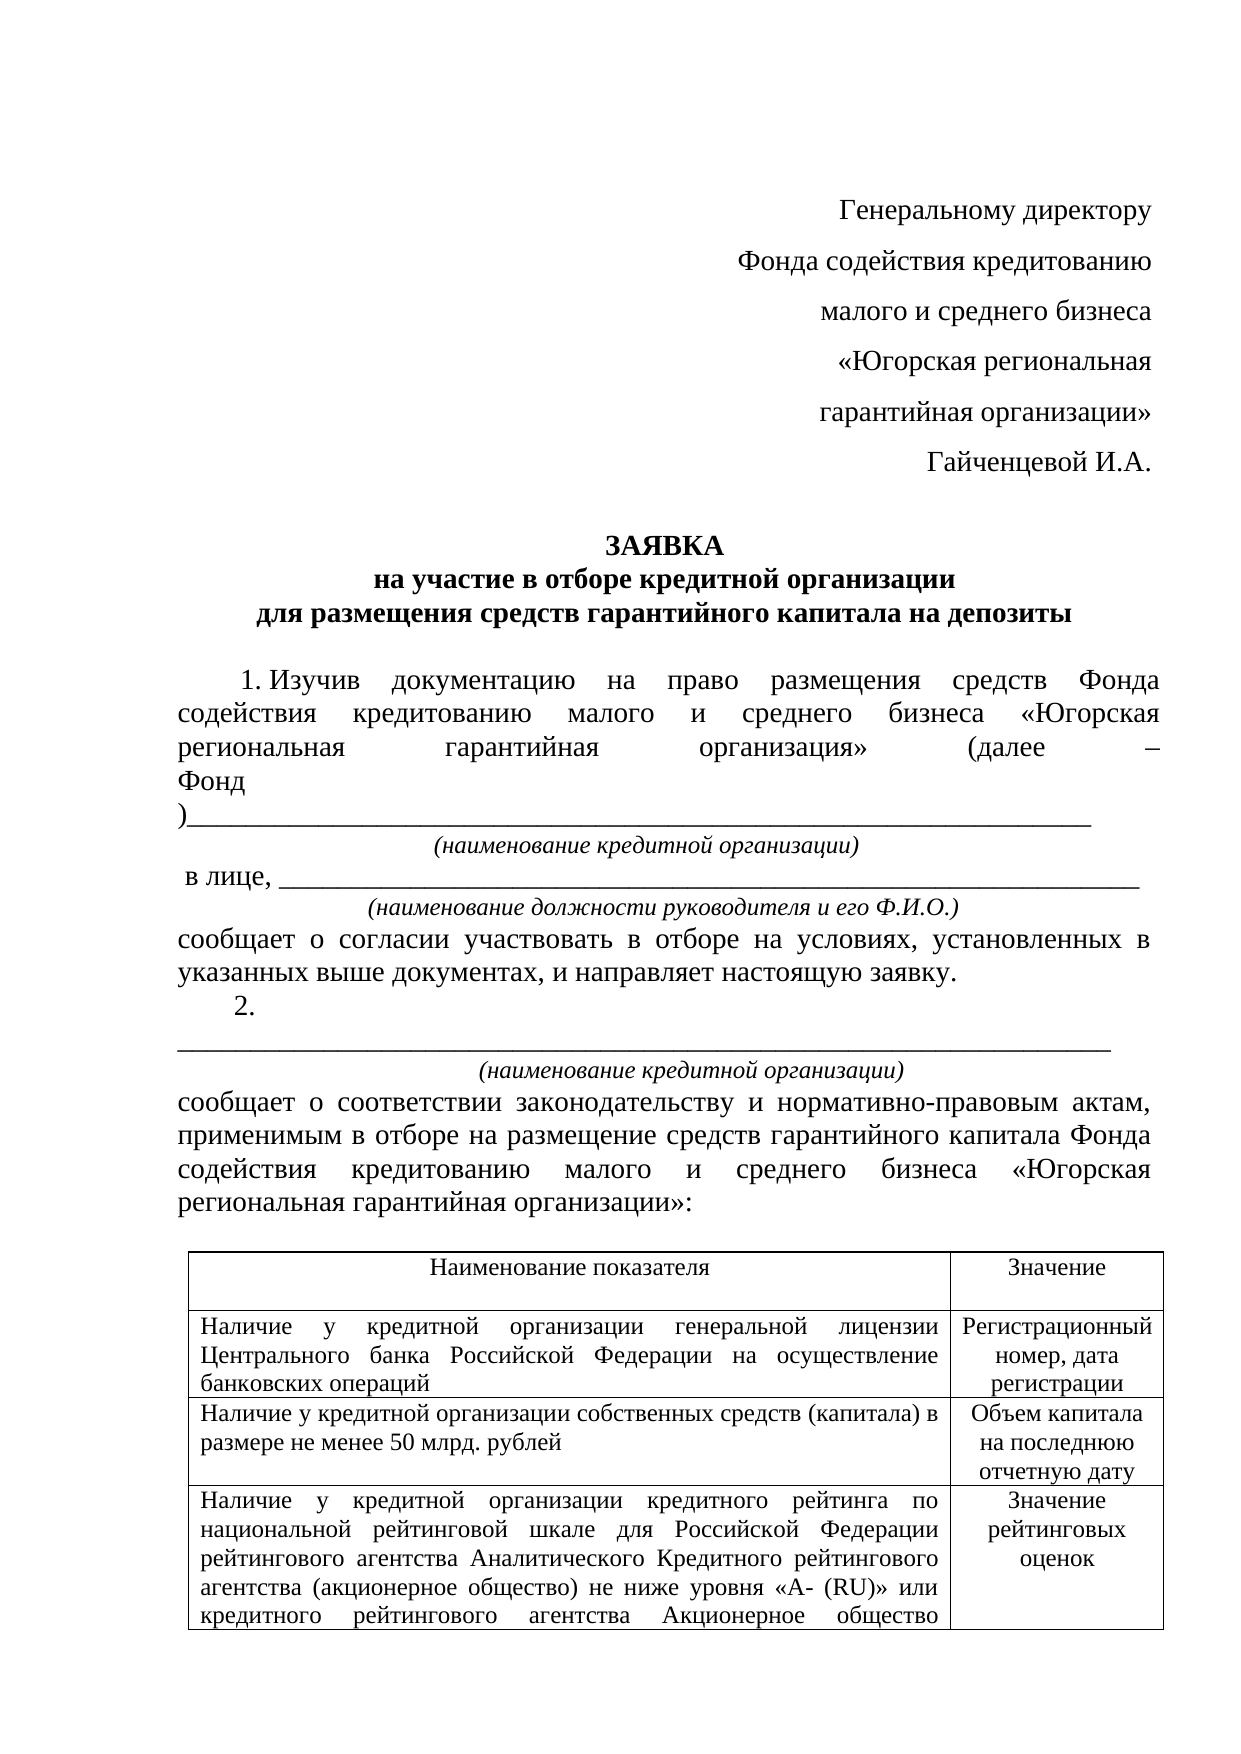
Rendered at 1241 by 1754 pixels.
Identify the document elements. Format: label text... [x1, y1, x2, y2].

list гарантийная организации» [177, 394, 1152, 427]
text сообщает о соответствии законодательству и нормативно-правовым актам, применимым в отборе на размещение средств гарантийного капитала Фонда содействия кредитованию малого и среднего бизнеса «Югорская региональная гарантийная организации»: [177, 1084, 1152, 1218]
text (наименование должности руководителя и его Ф.И.О.) [177, 892, 1152, 921]
table_cell Объем капитала на последнюю отчетную дату [951, 1398, 1163, 1484]
table_cell Регистрационный номер, дата регистрации [951, 1311, 1163, 1397]
text для размещения средств гарантийного капитала на депозиты [177, 595, 1152, 628]
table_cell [951, 1486, 1163, 1629]
text в лице, ___________________________________________________________ [177, 858, 1152, 892]
table_cell Наличие у кредитной организации собственных средств (капитала) в размере не менее 50 млрд. рублей [189, 1398, 950, 1484]
list «Югорская региональная [177, 343, 1152, 377]
text 2. ________________________________________________________________ [177, 988, 1152, 1055]
text ЗАЯВКА [177, 528, 1152, 561]
list Гайченцевой И.А. [177, 444, 1152, 477]
list Фонда содействия кредитованию [177, 243, 1152, 276]
text сообщает о согласии участвовать в отборе на условиях, установленных в указанных выше документах, и направляет настоящую заявку. [177, 921, 1152, 988]
text 1. Изучив документацию на право размещения средств Фонда содействия кредитованию малого и среднего бизнеса «Югорская региональная гарантийная организация» (далее – Фонд)______________________________________________________________ [177, 662, 1160, 830]
list Генеральному директору [177, 192, 1152, 226]
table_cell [189, 1486, 950, 1629]
list малого и среднего бизнеса [177, 293, 1152, 327]
table_header Значение [951, 1253, 1163, 1310]
text на участие в отборе кредитной организации [177, 561, 1152, 595]
text (наименование кредитной организации) [177, 1055, 1152, 1084]
table_header Наименование показателя [189, 1253, 950, 1310]
table_cell Наличие у кредитной организации генеральной лицензии Центрального банка Российской Федерации на осуществление банковских операций [189, 1311, 950, 1397]
text (наименование кредитной организации) [177, 830, 1161, 858]
